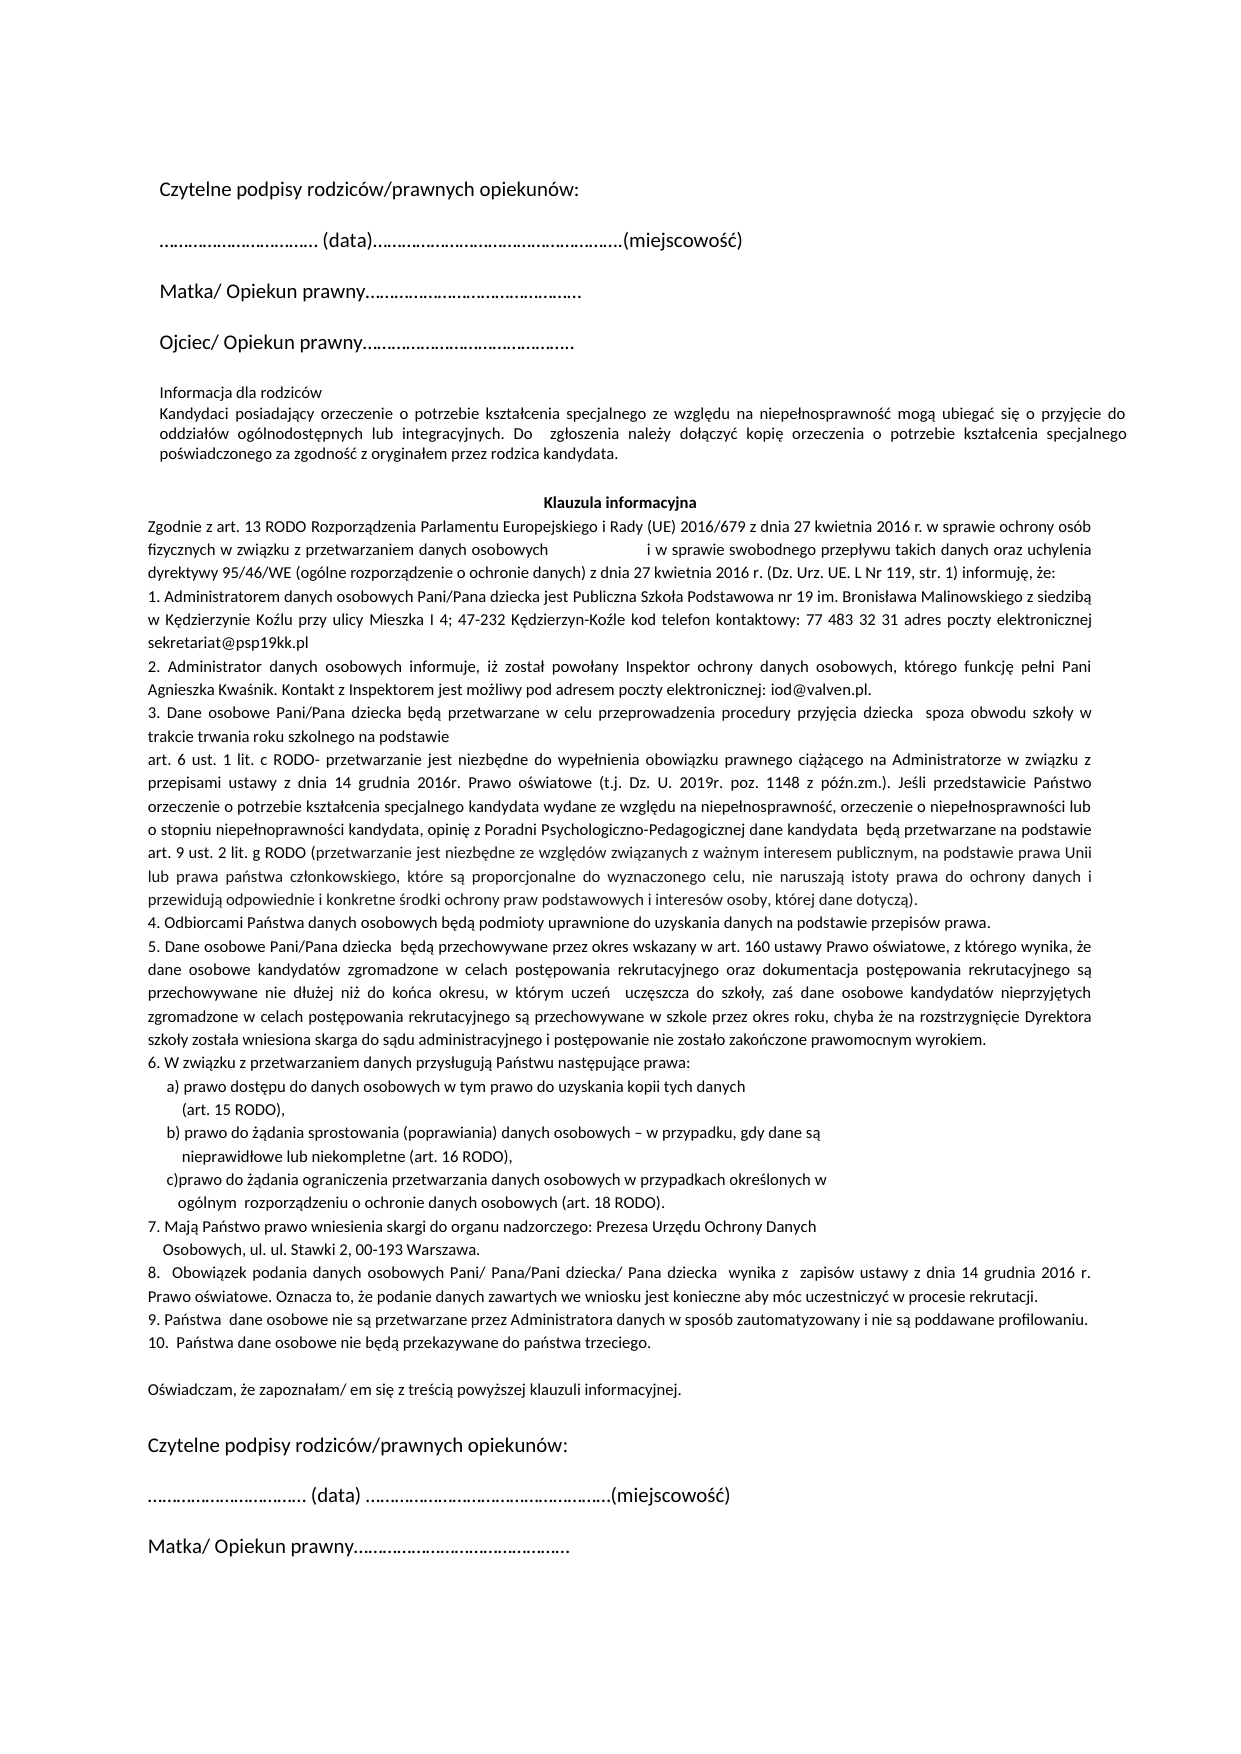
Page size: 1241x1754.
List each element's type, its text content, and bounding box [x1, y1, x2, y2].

text a) prawo dostępu do danych osobowych w tym prawo do uzyskania kopii tych danych [148, 1076, 1093, 1096]
text Matka/ Opiekun prawny……………………………………… [148, 1533, 1093, 1559]
text 3. Dane osobowe Pani/Pana dziecka będą przetwarzane w celu przeprowadzenia procedury przyjęcia dziecka spoza obwodu szkoły w trakcie trwania roku szkolnego na podstawie [148, 703, 1093, 746]
list Osobowych, ul. ul. Stawki 2, 00-193 Warszawa. [148, 1239, 1093, 1259]
list 8. Obowiązek podania danych osobowych Pani/ Pana/Pani dziecka/ Pana dziecka wynika z zapisów ustawy z dnia 14 grudnia 2016 r. Prawo oświatowe. Oznacza to, że podanie danych zawartych we wniosku jest konieczne aby móc uczestniczyć w procesie rekrutacji. [148, 1263, 1093, 1306]
text 4. Odbiorcami Państwa danych osobowych będą podmioty uprawnione do uzyskania danych na podstawie przepisów prawa. [148, 913, 1093, 933]
list Zgodnie z art. 13 RODO Rozporządzenia Parlamentu Europejskiego i Rady (UE) 2016/679 z dnia 27 kwietnia 2016 r. w sprawie ochrony osób fizycznych w związku z przetwarzaniem danych osobowych i w sprawie swobodnego przepływu takich danych oraz uchylenia dyrektywy 95/46/WE (ogólne rozporządzenie o ochronie danych) z dnia 27 kwietnia 2016 r. (Dz. Urz. UE. L Nr 119, str. 1) informuję, że: [148, 516, 1093, 583]
text Klauzula informacyjna [148, 493, 1093, 513]
list c)prawo do żądania ograniczenia przetwarzania danych osobowych w przypadkach określonych w [148, 1169, 1093, 1189]
list 1. Administratorem danych osobowych Pani/Pana dziecka jest Publiczna Szkoła Podstawowa nr 19 im. Bronisława Malinowskiego z siedzibą w Kędzierzynie Koźlu przy ulicy Mieszka I 4; 47-232 Kędzierzyn-Koźle kod telefon kontaktowy: 77 483 32 31 adres poczty elektronicznej sekretariat@psp19kk.pl [148, 586, 1093, 653]
list 7. Mają Państwo prawo wniesienia skargi do organu nadzorczego: Prezesa Urzędu Ochrony Danych [148, 1216, 1093, 1236]
list b) prawo do żądania sprostowania (poprawiania) danych osobowych – w przypadku, gdy dane są [148, 1123, 1093, 1143]
list nieprawidłowe lub niekompletne (art. 16 RODO), [148, 1146, 1093, 1166]
text 5. Dane osobowe Pani/Pana dziecka będą przechowywane przez okres wskazany w art. 160 ustawy Prawo oświatowe, z którego wynika, że dane osobowe kandydatów zgromadzone w celach postępowania rekrutacyjnego oraz dokumentacja postępowania rekrutacyjnego są przechowywane nie dłużej niż do końca okresu, w którym uczeń uczęszcza do szkoły, zaś dane osobowe kandydatów nieprzyjętych zgromadzone w celach postępowania rekrutacyjnego są przechowywane w szkole przez okres roku, chyba że na rozstrzygnięcie Dyrektora szkoły została wniesiona skarga do sądu administracyjnego i postępowanie nie zostało zakończone prawomocnym wyrokiem. [148, 936, 1093, 1049]
text Oświadczam, że zapoznałam/ em się z treścią powyższej klauzuli informacyjnej. [148, 1379, 1093, 1399]
text 6. W związku z przetwarzaniem danych przysługują Państwu następujące prawa: [148, 1053, 1093, 1073]
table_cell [152, 148, 1135, 464]
list ogólnym rozporządzeniu o ochronie danych osobowych (art. 18 RODO). [148, 1193, 1093, 1213]
text 2. Administrator danych osobowych informuje, iż został powołany Inspektor ochrony danych osobowych, którego funkcję pełni Pani Agnieszka Kwaśnik. Kontakt z Inspektorem jest możliwy pod adresem poczty elektronicznej: iod@valven.pl. [148, 656, 1093, 699]
text Czytelne podpisy rodziców/prawnych opiekunów: [148, 1432, 1093, 1457]
text …………………………… (data) ……………………………………………(miejscowość) [148, 1483, 1093, 1508]
text (art. 15 RODO), [148, 1099, 1093, 1119]
list 9. Państwa dane osobowe nie są przetwarzane przez Administratora danych w sposób zautomatyzowany i nie są poddawane profilowaniu. [148, 1309, 1093, 1329]
text art. 6 ust. 1 lit. c RODO- przetwarzanie jest niezbędne do wypełnienia obowiązku prawnego ciążącego na Administratorze w związku z przepisami ustawy z dnia 14 grudnia 2016r. Prawo oświatowe (t.j. Dz. U. 2019r. poz. 1148 z późn.zm.). Jeśli przedstawicie Państwo orzeczenie o potrzebie kształcenia specjalnego kandydata wydane ze względu na niepełnosprawność, orzeczenie o niepełnosprawności lub o stopniu niepełnoprawności kandydata, opinię z Poradni Psychologiczno-Pedagogicznej dane kandydata będą przetwarzane na podstawie art. 9 ust. 2 lit. g RODO (przetwarzanie jest niezbędne ze względów związanych z ważnym interesem publicznym, na podstawie prawa Unii lub prawa państwa członkowskiego, które są proporcjonalne do wyznaczonego celu, nie naruszają istoty prawa do ochrony danych i przewidują odpowiednie i konkretne środki ochrony praw podstawowych i interesów osoby, której dane dotyczą). [148, 749, 1093, 866]
list 10. Państwa dane osobowe nie będą przekazywane do państwa trzeciego. [148, 1333, 1093, 1353]
